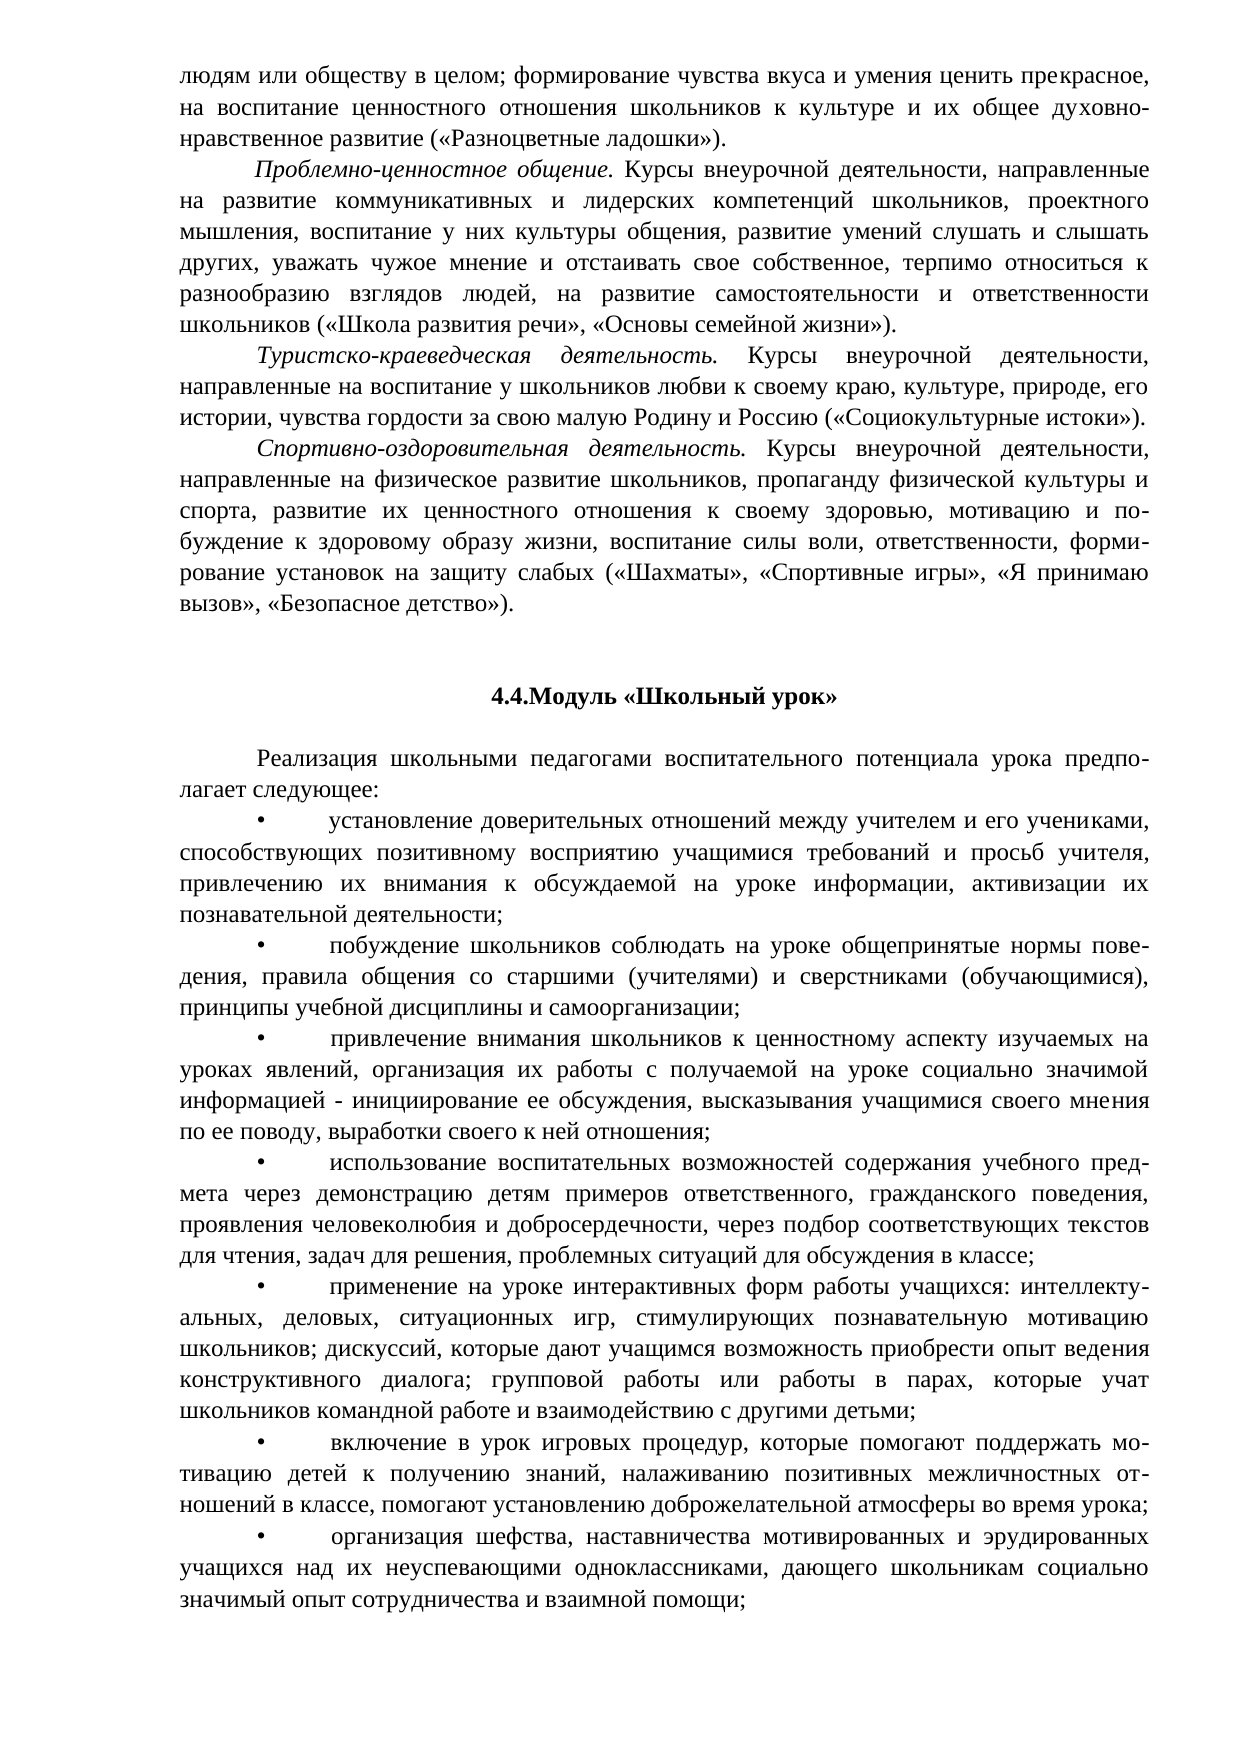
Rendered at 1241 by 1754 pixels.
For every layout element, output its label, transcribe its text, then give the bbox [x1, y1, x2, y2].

text Проблемно-ценностное общение. Курсы внеурочной деятельности, направленные на развитие коммуникативных и лидерских компетенций школьников, проектного мышления, воспитание у них культуры общения, развитие умений слушать и слышать других, уважать чужое мнение и отстаивать свое собственное, терпимо относиться к разнообразию взглядов людей, на развитие самостоятельности и ответственности школьников («Школа развития речи», «Основы семейной жизни»). [179, 152, 1149, 338]
list установление доверительных отношений между учителем и его учениками, способствующих позитивному восприятию учащимися требований и просьб учителя, привлечению их внимания к обсуждаемой на уроке информации, активизации их познавательной деятельности; [179, 804, 1149, 928]
list включение в урок игровых процедур, которые помогают поддержать мотивацию детей к получению знаний, налаживанию позитивных межличностных отношений в классе, помогают установлению доброжелательной атмосферы во время урока; [179, 1425, 1149, 1519]
list привлечение внимания школьников к ценностному аспекту изучаемых на уроках явлений, организация их работы с получаемой на уроке социально значимой информацией - инициирование ее обсуждения, высказывания учащимися своего мнения по ее поводу, выработки своего к ней отношения; [179, 1021, 1149, 1146]
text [179, 59, 1149, 152]
text Туристско-краеведческая деятельность. Курсы внеурочной деятельности, направленные на воспитание у школьников любви к своему краю, культуре, природе, его истории, чувства гордости за свою малую Родину и Россию («Социокультурные истоки»). [179, 338, 1149, 432]
text 4.4.Модуль «Школьный урок» [177, 680, 1152, 711]
list организация шефства, наставничества мотивированных и эрудированных учащихся над их неуспевающими одноклассниками, дающего школьникам социально значимый опыт сотрудничества и взаимной помощи; [179, 1519, 1149, 1614]
list побуждение школьников соблюдать на уроке общепринятые нормы поведения, правила общения со старшими (учителями) и сверстниками (обучающимися), принципы учебной дисциплины и самоорганизации; [179, 928, 1149, 1021]
list использование воспитательных возможностей содержания учебного предмета через демонстрацию детям примеров ответственного, гражданского поведения, проявления человеколюбия и добросердечности, через подбор соответствующих текстов для чтения, задач для решения, проблемных ситуаций для обсуждения в классе; [179, 1146, 1149, 1270]
text Реализация школьными педагогами воспитательного потенциала урока предполагает следующее: [179, 742, 1149, 804]
list применение на уроке интерактивных форм работы учащихся: интеллектуальных, деловых, ситуационных игр, стимулирующих познавательную мотивацию школьников; дискуссий, которые дают учащимся возможность приобрести опыт ведения конструктивного диалога; групповой работы или работы в парах, которые учат школьников командной работе и взаимодействию с другими детьми; [179, 1270, 1149, 1425]
text Спортивно-оздоровительная деятельность. Курсы внеурочной деятельности, направленные на физическое развитие школьников, пропаганду физической культуры и спорта, развитие их ценностного отношения к своему здоровью, мотивацию и побуждение к здоровому образу жизни, воспитание силы воли, ответственности, формирование установок на защиту слабых («Шахматы», «Спортивные игры», «Я принимаю вызов», «Безопасное детство»). [179, 432, 1149, 618]
